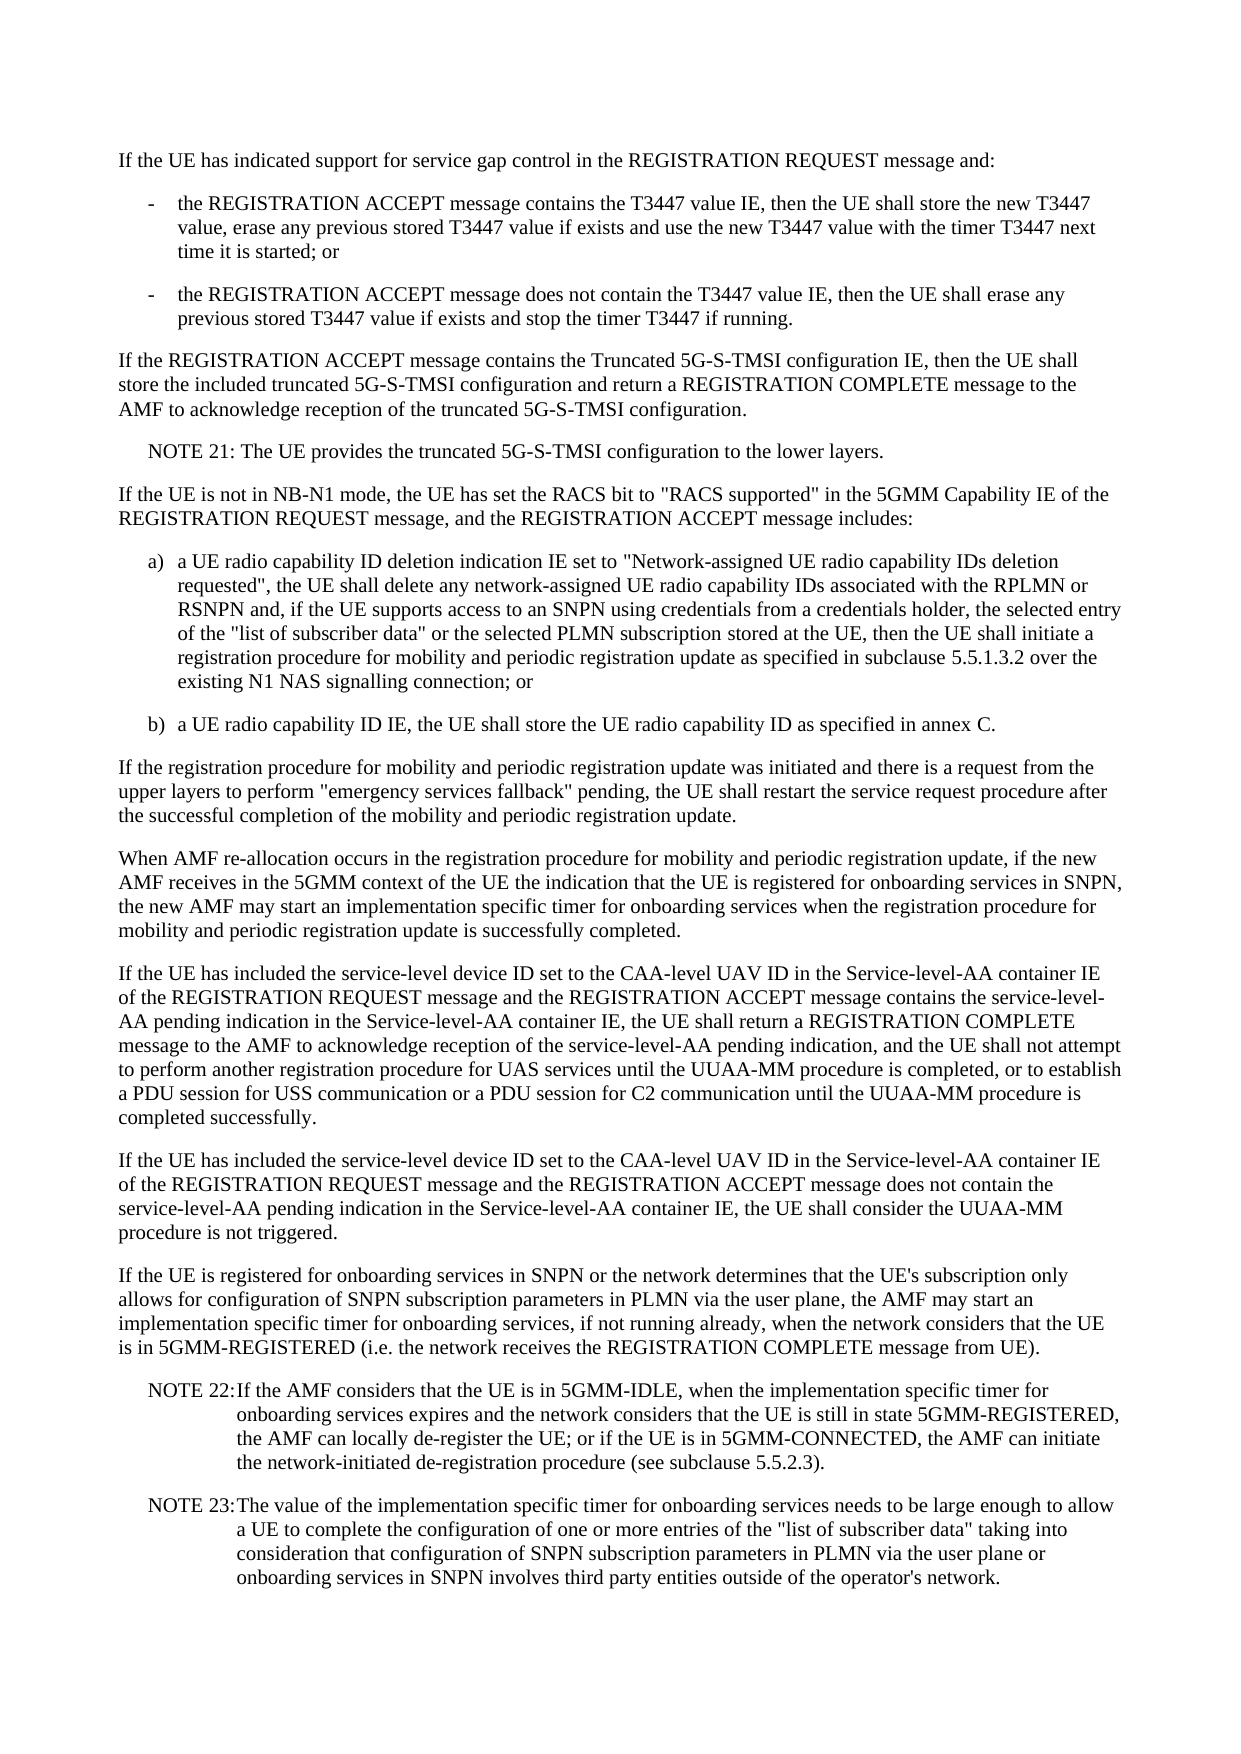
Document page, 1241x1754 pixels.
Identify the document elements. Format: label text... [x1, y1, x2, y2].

text NOTE 22: If the AMF considers that the UE is in 5GMM-IDLE, when the implementation specific timer for onboarding services expires and the network considers that the UE is still in state 5GMM-REGISTERED, the AMF can locally de-register the UE; or if the UE is in 5GMM-CONNECTED, the AMF can initiate the network-initiated de-registration procedure (see subclause 5.5.2.3). [148, 1378, 1122, 1474]
text - the REGISTRATION ACCEPT message contains the T3447 value IE, then the UE shall store the new T3447 value, erase any previous stored T3447 value if exists and use the new T3447 value with the timer T3447 next time it is started; or [148, 191, 1122, 263]
text a) a UE radio capability ID deletion indication IE set to "Network-assigned UE radio capability IDs deletion requested", the UE shall delete any network-assigned UE radio capability IDs associated with the RPLMN or RSNPN and, if the UE supports access to an SNPN using credentials from a credentials holder, the selected entry of the "list of subscriber data" or the selected PLMN subscription stored at the UE, then the UE shall initiate a registration procedure for mobility and periodic registration update as specified in subclause 5.5.1.3.2 over the existing N1 NAS signalling connection; or [148, 549, 1122, 693]
text - the REGISTRATION ACCEPT message does not contain the T3447 value IE, then the UE shall erase any previous stored T3447 value if exists and stop the timer T3447 if running. [148, 281, 1122, 329]
text NOTE 23: The value of the implementation specific timer for onboarding services needs to be large enough to allow a UE to complete the configuration of one or more entries of the "list of subscriber data" taking into consideration that configuration of SNPN subscription parameters in PLMN via the user plane or onboarding services in SNPN involves third party entities outside of the operator's network. [148, 1493, 1122, 1589]
text If the UE has included the service-level device ID set to the CAA-level UAV ID in the Service-level-AA container IE of the REGISTRATION REQUEST message and the REGISTRATION ACCEPT message contains the service-level-AA pending indication in the Service-level-AA container IE, the UE shall return a REGISTRATION COMPLETE message to the AMF to acknowledge reception of the service-level-AA pending indication, and the UE shall not attempt to perform another registration procedure for UAS services until the UUAA-MM procedure is completed, or to establish a PDU session for USS communication or a PDU session for C2 communication until the UUAA-MM procedure is completed successfully. [118, 961, 1122, 1129]
text If the REGISTRATION ACCEPT message contains the Truncated 5G-S-TMSI configuration IE, then the UE shall store the included truncated 5G-S-TMSI configuration and return a REGISTRATION COMPLETE message to the AMF to acknowledge reception of the truncated 5G-S-TMSI configuration. [118, 348, 1122, 421]
text NOTE 21: The UE provides the truncated 5G-S-TMSI configuration to the lower layers. [148, 439, 1122, 463]
text If the UE has included the service-level device ID set to the CAA-level UAV ID in the Service-level-AA container IE of the REGISTRATION REQUEST message and the REGISTRATION ACCEPT message does not contain the service-level-AA pending indication in the Service-level-AA container IE, the UE shall consider the UUAA-MM procedure is not triggered. [118, 1148, 1122, 1244]
text If the UE is registered for onboarding services in SNPN or the network determines that the UE's subscription only allows for configuration of SNPN subscription parameters in PLMN via the user plane, the AMF may start an implementation specific timer for onboarding services, if not running already, when the network considers that the UE is in 5GMM-REGISTERED (i.e. the network receives the REGISTRATION COMPLETE message from UE). [118, 1263, 1122, 1359]
text If the UE has indicated support for service gap control in the REGISTRATION REQUEST message and: [118, 148, 1122, 172]
text When AMF re-allocation occurs in the registration procedure for mobility and periodic registration update, if the new AMF receives in the 5GMM context of the UE the indication that the UE is registered for onboarding services in SNPN, the new AMF may start an implementation specific timer for onboarding services when the registration procedure for mobility and periodic registration update is successfully completed. [118, 846, 1122, 942]
text If the UE is not in NB-N1 mode, the UE has set the RACS bit to "RACS supported" in the 5GMM Capability IE of the REGISTRATION REQUEST message, and the REGISTRATION ACCEPT message includes: [118, 482, 1122, 530]
text b) a UE radio capability ID IE, the UE shall store the UE radio capability ID as specified in annex C. [148, 712, 1122, 736]
text If the registration procedure for mobility and periodic registration update was initiated and there is a request from the upper layers to perform "emergency services fallback" pending, the UE shall restart the service request procedure after the successful completion of the mobility and periodic registration update. [118, 755, 1122, 827]
